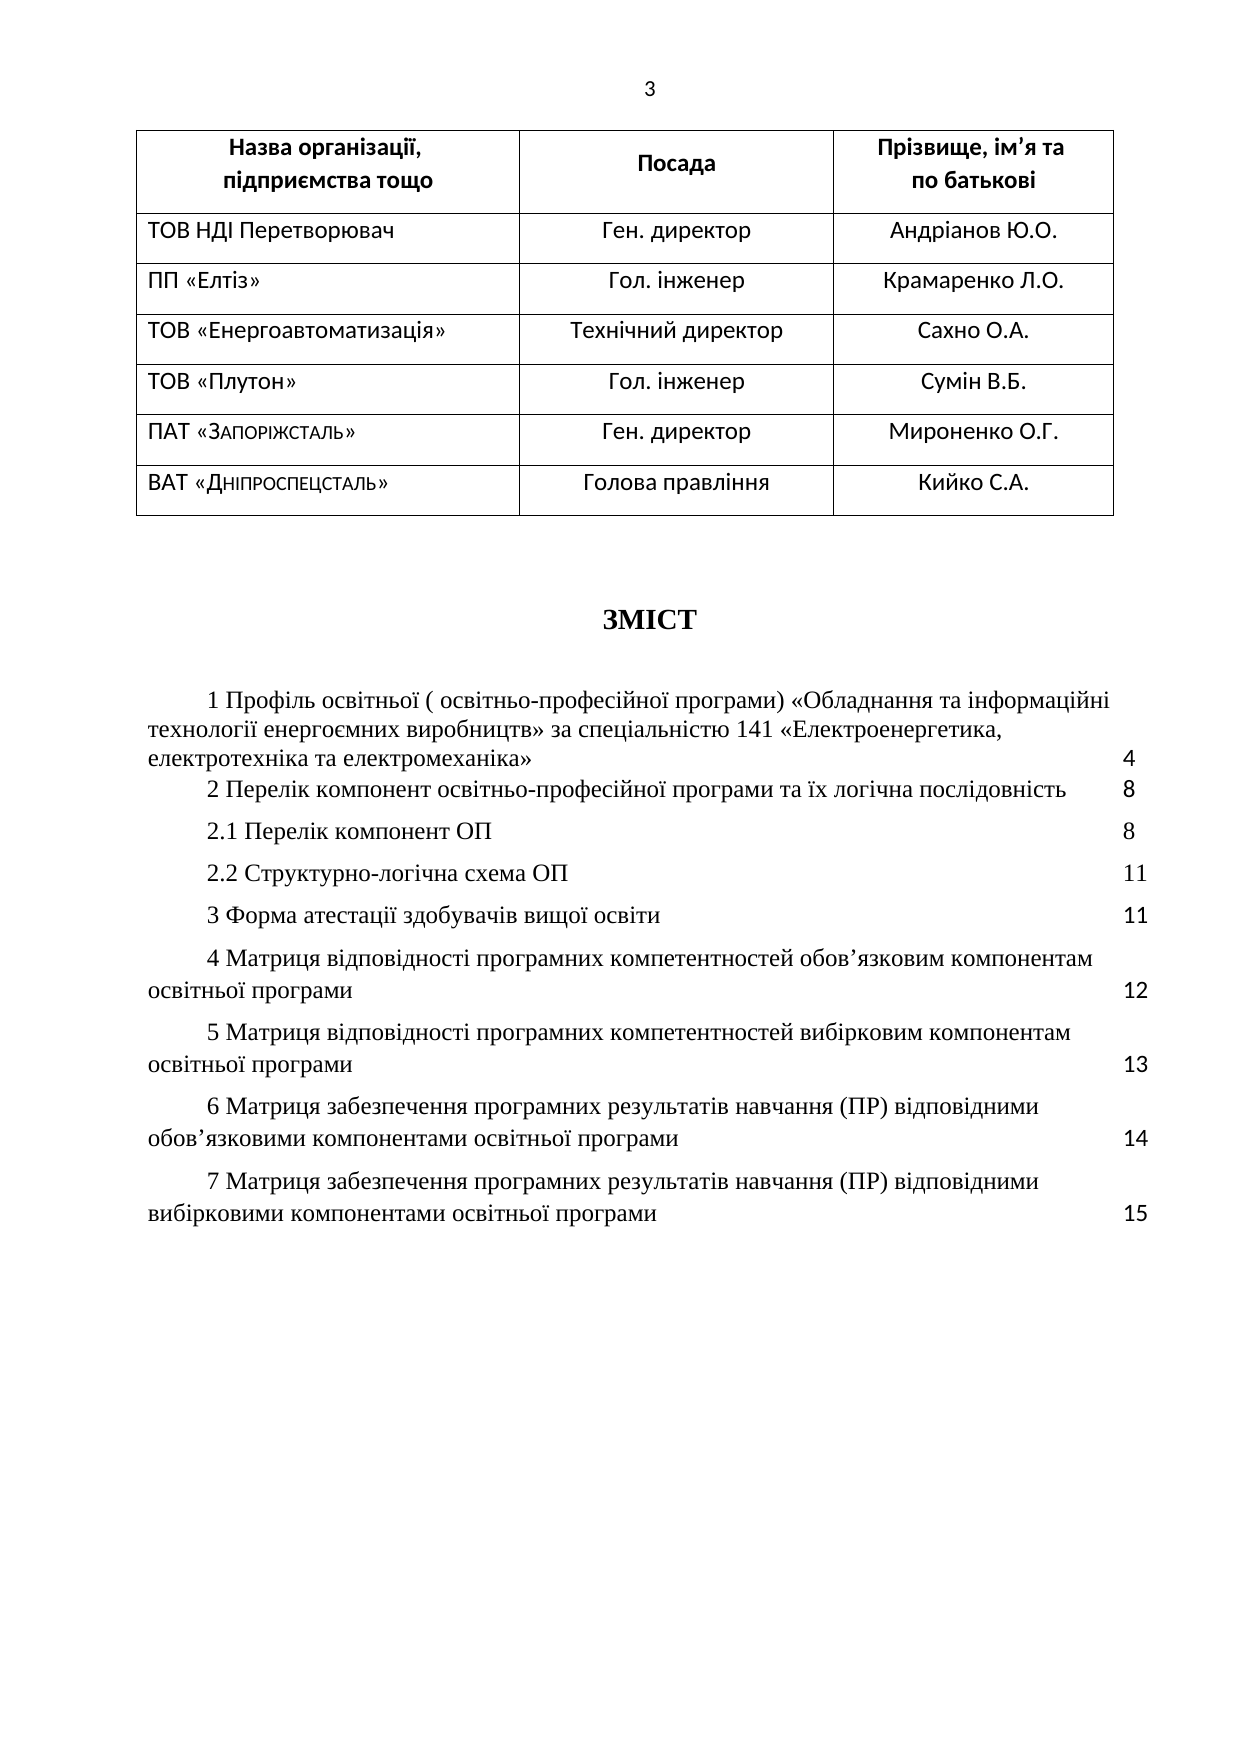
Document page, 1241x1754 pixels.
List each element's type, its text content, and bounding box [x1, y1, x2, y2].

table_cell ТОВ «Енергоавтоматизація» [137, 315, 519, 364]
table_cell Мироненко О.Г. [834, 415, 1113, 464]
table_cell Сумін В.Б. [834, 365, 1113, 414]
table_cell ПП «Елтіз» [137, 264, 519, 314]
table_header Посада [520, 131, 833, 213]
table_header Прізвище, ім’я та по батькові [834, 131, 1113, 213]
table_cell ТОВ НДІ Перетворювач [137, 214, 519, 263]
table_cell Кийко С.А. [834, 466, 1113, 515]
table_cell Ген. директор [520, 214, 833, 263]
table_cell ПАТ «Запоріжсталь» [137, 415, 519, 464]
text ЗМІСТ [148, 602, 1152, 636]
table_cell ТОВ «Плутон» [137, 365, 519, 414]
table_header Назва організації, підприємства тощо [137, 131, 519, 213]
table_cell Крамаренко Л.О. [834, 264, 1113, 314]
table_cell Ген. директор [520, 415, 833, 464]
table_cell Гол. інженер [520, 264, 833, 314]
table_cell Гол. інженер [520, 365, 833, 414]
table_cell Сахно О.А. [834, 315, 1113, 364]
table_cell Андріанов Ю.О. [834, 214, 1113, 263]
table_cell ВАТ «Дніпроспецсталь» [137, 466, 519, 515]
table_cell Голова правління [520, 466, 833, 515]
table_cell Технічний директор [520, 315, 833, 364]
